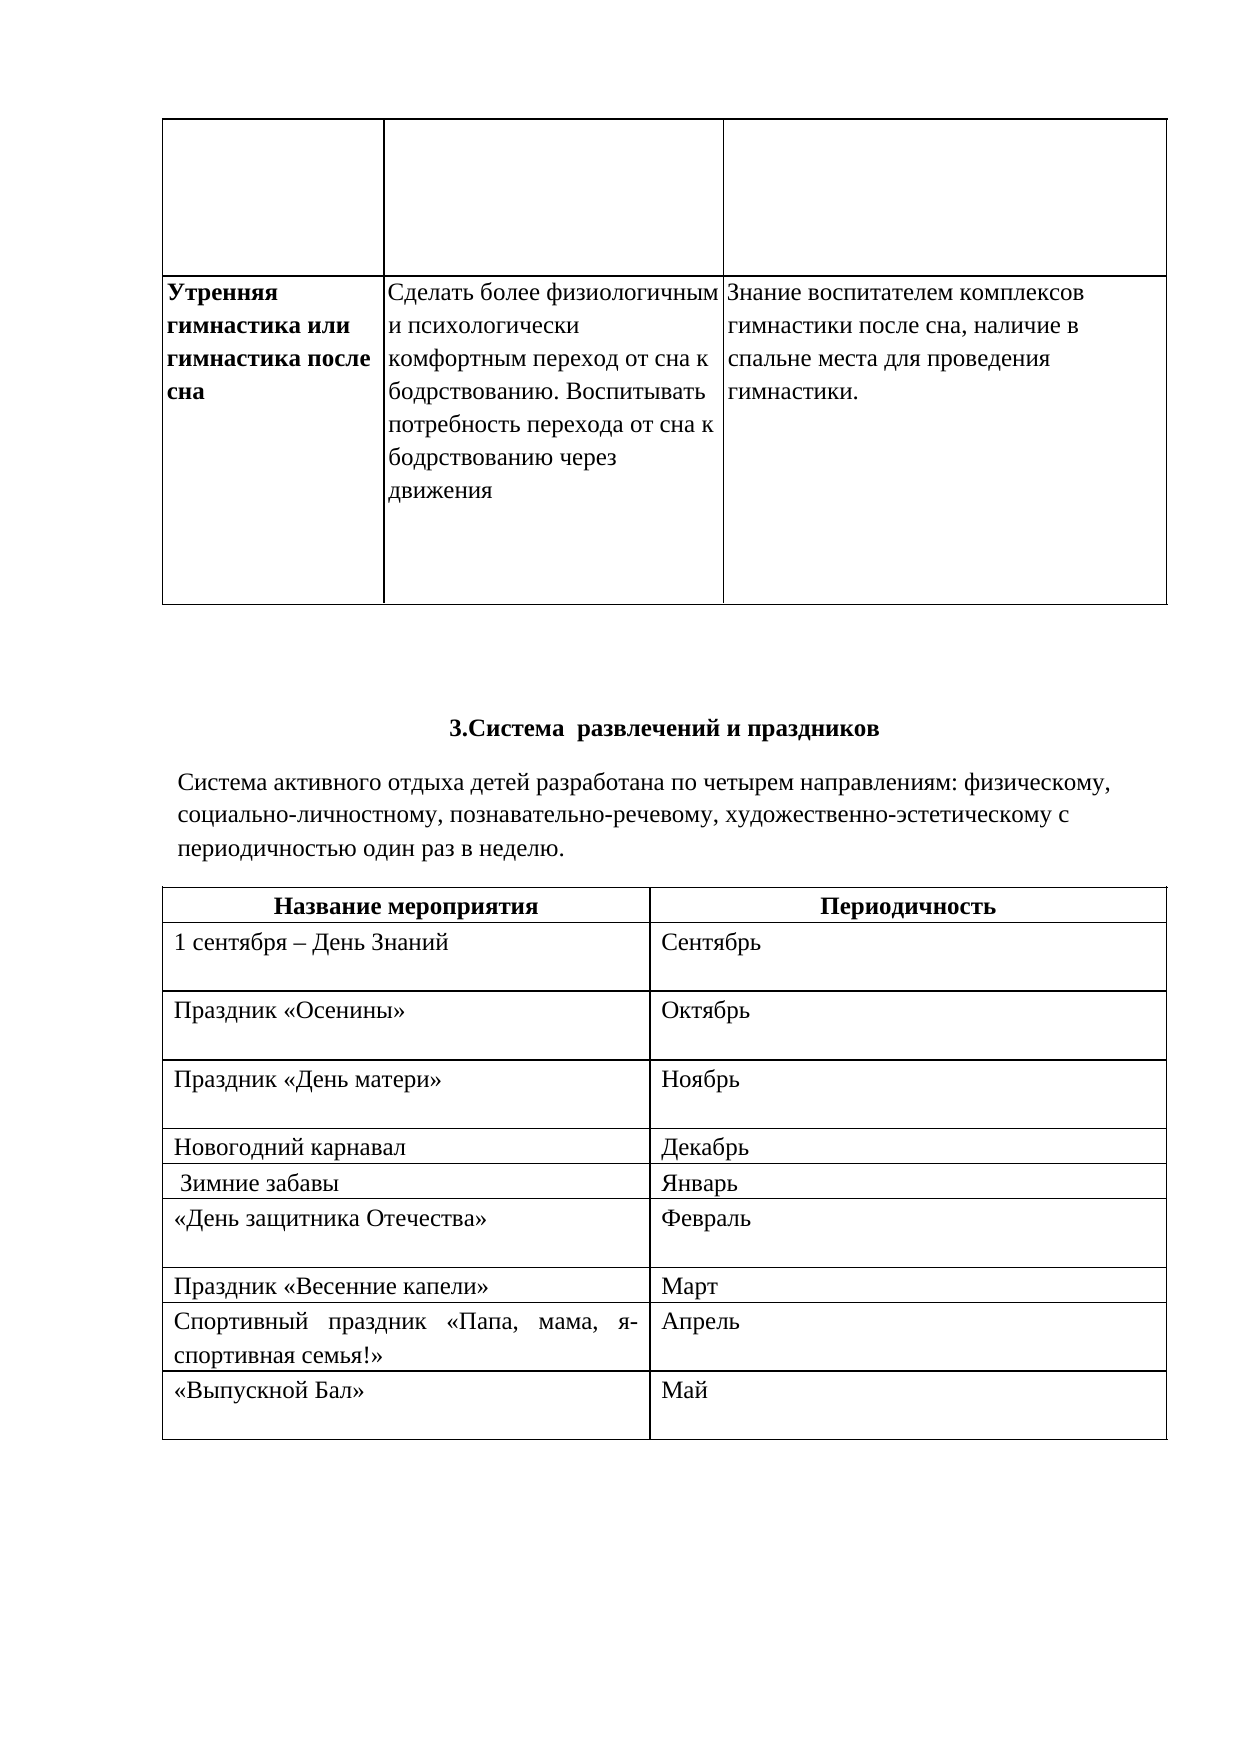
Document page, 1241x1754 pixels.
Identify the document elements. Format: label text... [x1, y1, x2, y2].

table_cell [724, 120, 1166, 275]
table_cell 1 сентября – День Знаний [163, 923, 649, 990]
text Система активного отдыха детей разработана по четырем направлениям: физическому, социально-личностному, познавательно-речевому, художественно-эстетическому с периодичностью один раз в неделю. [177, 767, 1152, 861]
text 3.Система развлечений и праздников [177, 713, 1152, 741]
table_cell Спортивный праздник «Папа, мама, я- спортивная семья!» [163, 1303, 649, 1370]
table_cell Март [651, 1268, 1166, 1301]
table_cell Декабрь [651, 1129, 1166, 1163]
table_cell Новогодний карнавал [163, 1129, 649, 1163]
table_cell Февраль [651, 1199, 1166, 1266]
table_cell [163, 120, 383, 275]
table_cell Май [651, 1372, 1166, 1439]
table_header Периодичность [651, 888, 1166, 922]
table_cell Праздник «Весенние капели» [163, 1268, 649, 1301]
table_cell Апрель [651, 1303, 1166, 1370]
table_header Название мероприятия [163, 888, 649, 922]
table_cell «Выпускной Бал» [163, 1372, 649, 1439]
table_cell Утренняя гимнастика или гимнастика после сна [163, 277, 383, 603]
table_cell Январь [651, 1164, 1166, 1198]
table_cell Сентябрь [651, 923, 1166, 990]
table_cell «День защитника Отечества» [163, 1199, 649, 1266]
table_cell [385, 120, 723, 275]
table_cell Зимние забавы [163, 1164, 649, 1198]
table_cell Праздник «Осенины» [163, 992, 649, 1059]
table_cell Ноябрь [651, 1061, 1166, 1127]
table_cell Сделать более физиологичным и психологически комфортным переход от сна к бодрствованию. Воспитывать потребность перехода от сна к бодрствованию через движения [385, 277, 723, 603]
table_cell Знание воспитателем комплексов гимнастики после сна, наличие в спальне места для проведения гимнастики. [724, 277, 1166, 603]
table_cell Праздник «День матери» [163, 1061, 649, 1127]
table_cell Октябрь [651, 992, 1166, 1059]
